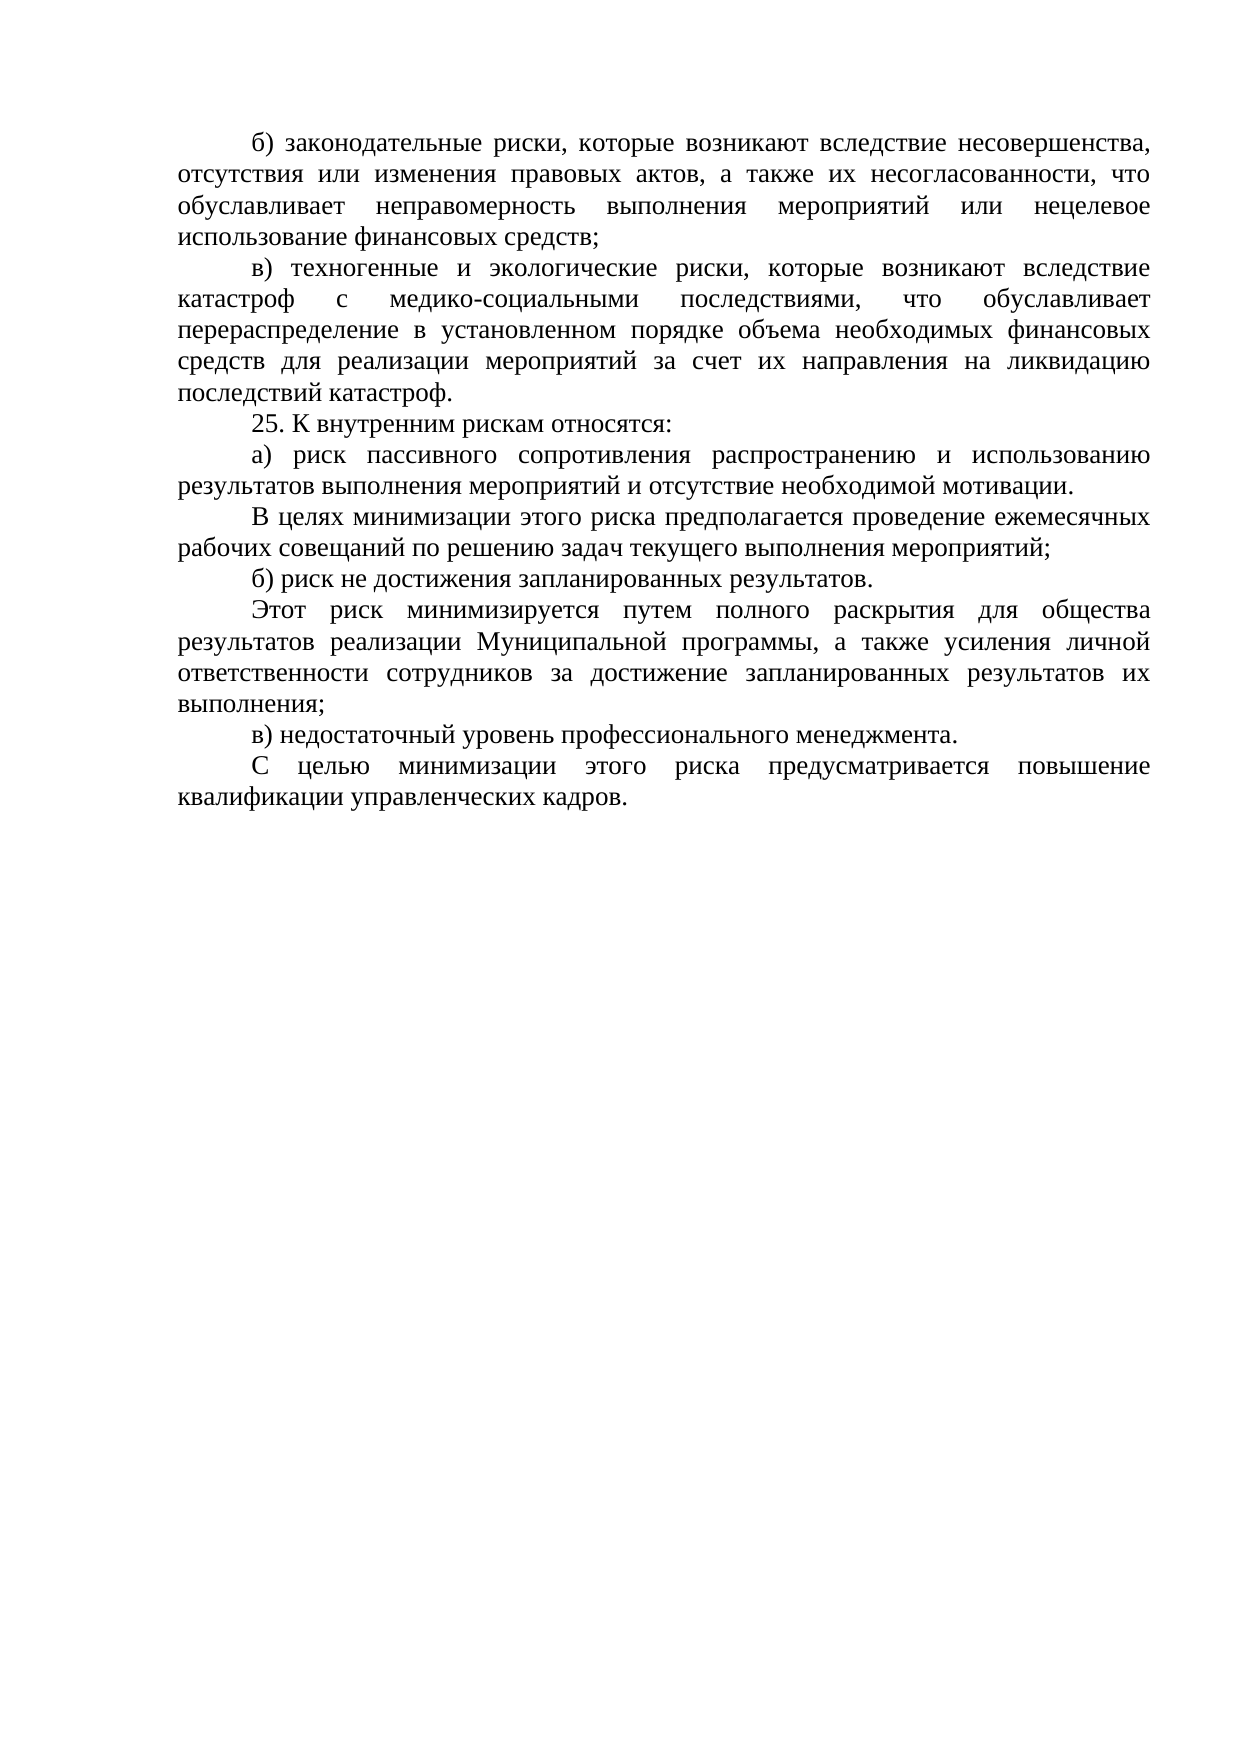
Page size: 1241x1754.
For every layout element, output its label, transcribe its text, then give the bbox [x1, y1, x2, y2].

text а) риск пассивного сопротивления распространению и использованию результатов выполнения мероприятий и отсутствие необходимой мотивации. [177, 438, 1152, 500]
text б) законодательные риски, которые возникают вследствие несовершенства, отсутствия или изменения правовых актов, а также их несогласованности, что обуславливает неправомерность выполнения мероприятий или нецелевое использование финансовых средств; [177, 126, 1152, 251]
text 25. К внутренним рискам относятся: [177, 407, 1152, 438]
text в) недостаточный уровень профессионального менеджмента. [177, 718, 1152, 749]
text С целью минимизации этого риска предусматривается повышение квалификации управленческих кадров. [177, 749, 1152, 812]
text б) риск не достижения запланированных результатов. [177, 562, 1152, 594]
text в) техногенные и экологические риски, которые возникают вследствие катастроф с медико-социальными последствиями, что обуславливает перераспределение в установленном порядке объема необходимых финансовых средств для реализации мероприятий за счет их направления на ликвидацию последствий катастроф. [177, 251, 1152, 407]
text В целях минимизации этого риска предполагается проведение ежемесячных рабочих совещаний по решению задач текущего выполнения мероприятий; [177, 500, 1152, 562]
text Этот риск минимизируется путем полного раскрытия для общества результатов реализации Муниципальной программы, а также усиления личной ответственности сотрудников за достижение запланированных результатов их выполнения; [177, 594, 1152, 718]
